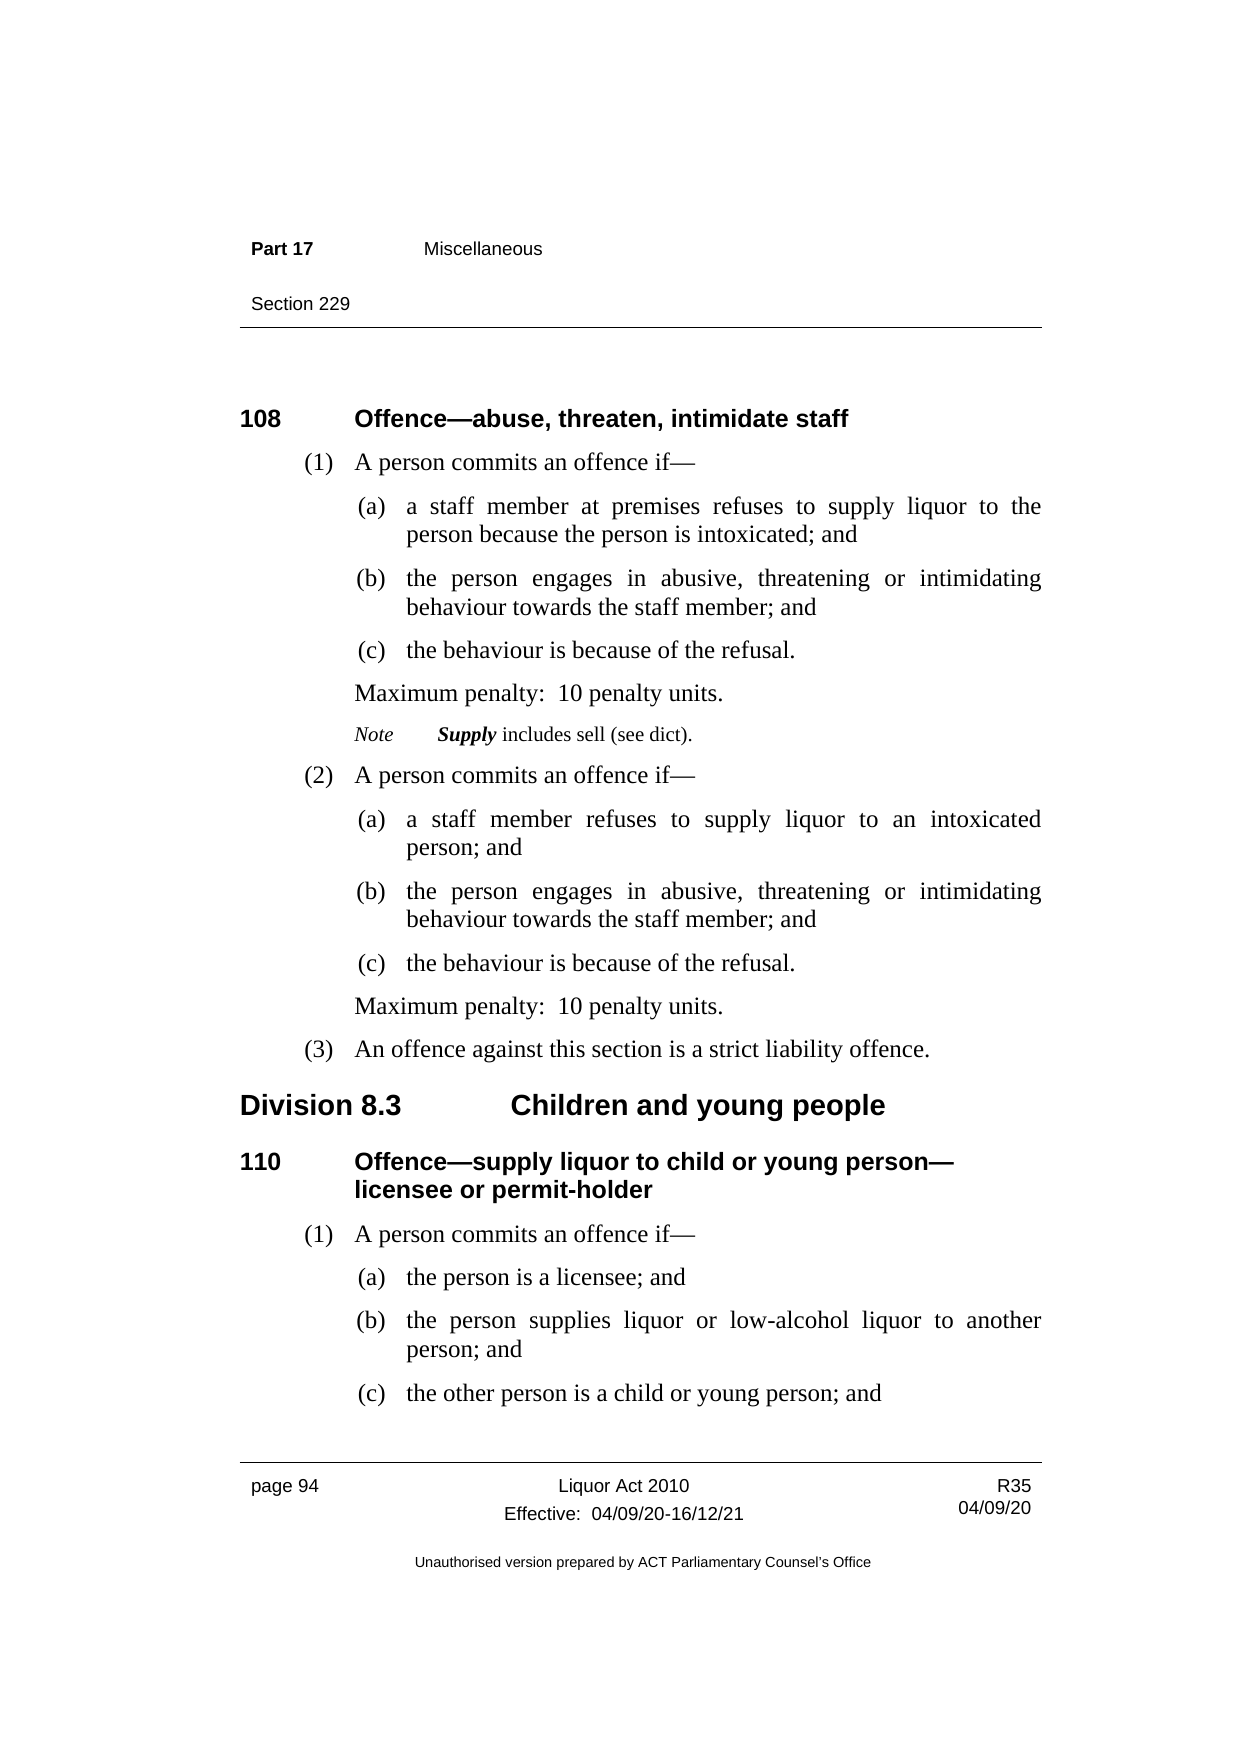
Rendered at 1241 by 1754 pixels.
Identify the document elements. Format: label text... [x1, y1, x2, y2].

text Maximum penalty: 10 penalty units. [354, 678, 1042, 707]
text Maximum penalty: 10 penalty units. [354, 991, 1042, 1020]
text (c) the behaviour is because of the refusal. [239, 635, 1042, 664]
text (b) the person engages in abusive, threatening or intimidating behaviour towards the staff member; and [239, 876, 1042, 933]
text 110 Offence—supply liquor to child or young person—licensee or permit-holder [239, 1147, 1042, 1204]
text (a) a staff member refuses to supply liquor to an intoxicated person; and [239, 804, 1042, 861]
text (1) A person commits an offence if— [239, 1219, 1042, 1248]
text (a) a staff member at premises refuses to supply liquor to the person because the person is intoxicated; and [239, 491, 1042, 548]
text Division 8.3 Children and young people [239, 1088, 1042, 1122]
text (1) A person commits an offence if— [239, 447, 1042, 476]
text (b) the person engages in abusive, threatening or intimidating behaviour towards the staff member; and [239, 563, 1042, 620]
text (2) A person commits an offence if— [239, 760, 1042, 789]
text (3) An offence against this section is a strict liability offence. [239, 1034, 1042, 1063]
text (b) the person supplies liquor or low-alcohol liquor to another person; and [239, 1306, 1042, 1363]
text (a) the person is a licensee; and [239, 1262, 1042, 1291]
text 108 Offence—abuse, threaten, intimidate staff [239, 404, 1042, 433]
text Note Supply includes sell (see dict). [354, 722, 1042, 746]
text (c) the other person is a child or young person; and [239, 1378, 1042, 1406]
text (c) the behaviour is because of the refusal. [239, 948, 1042, 977]
